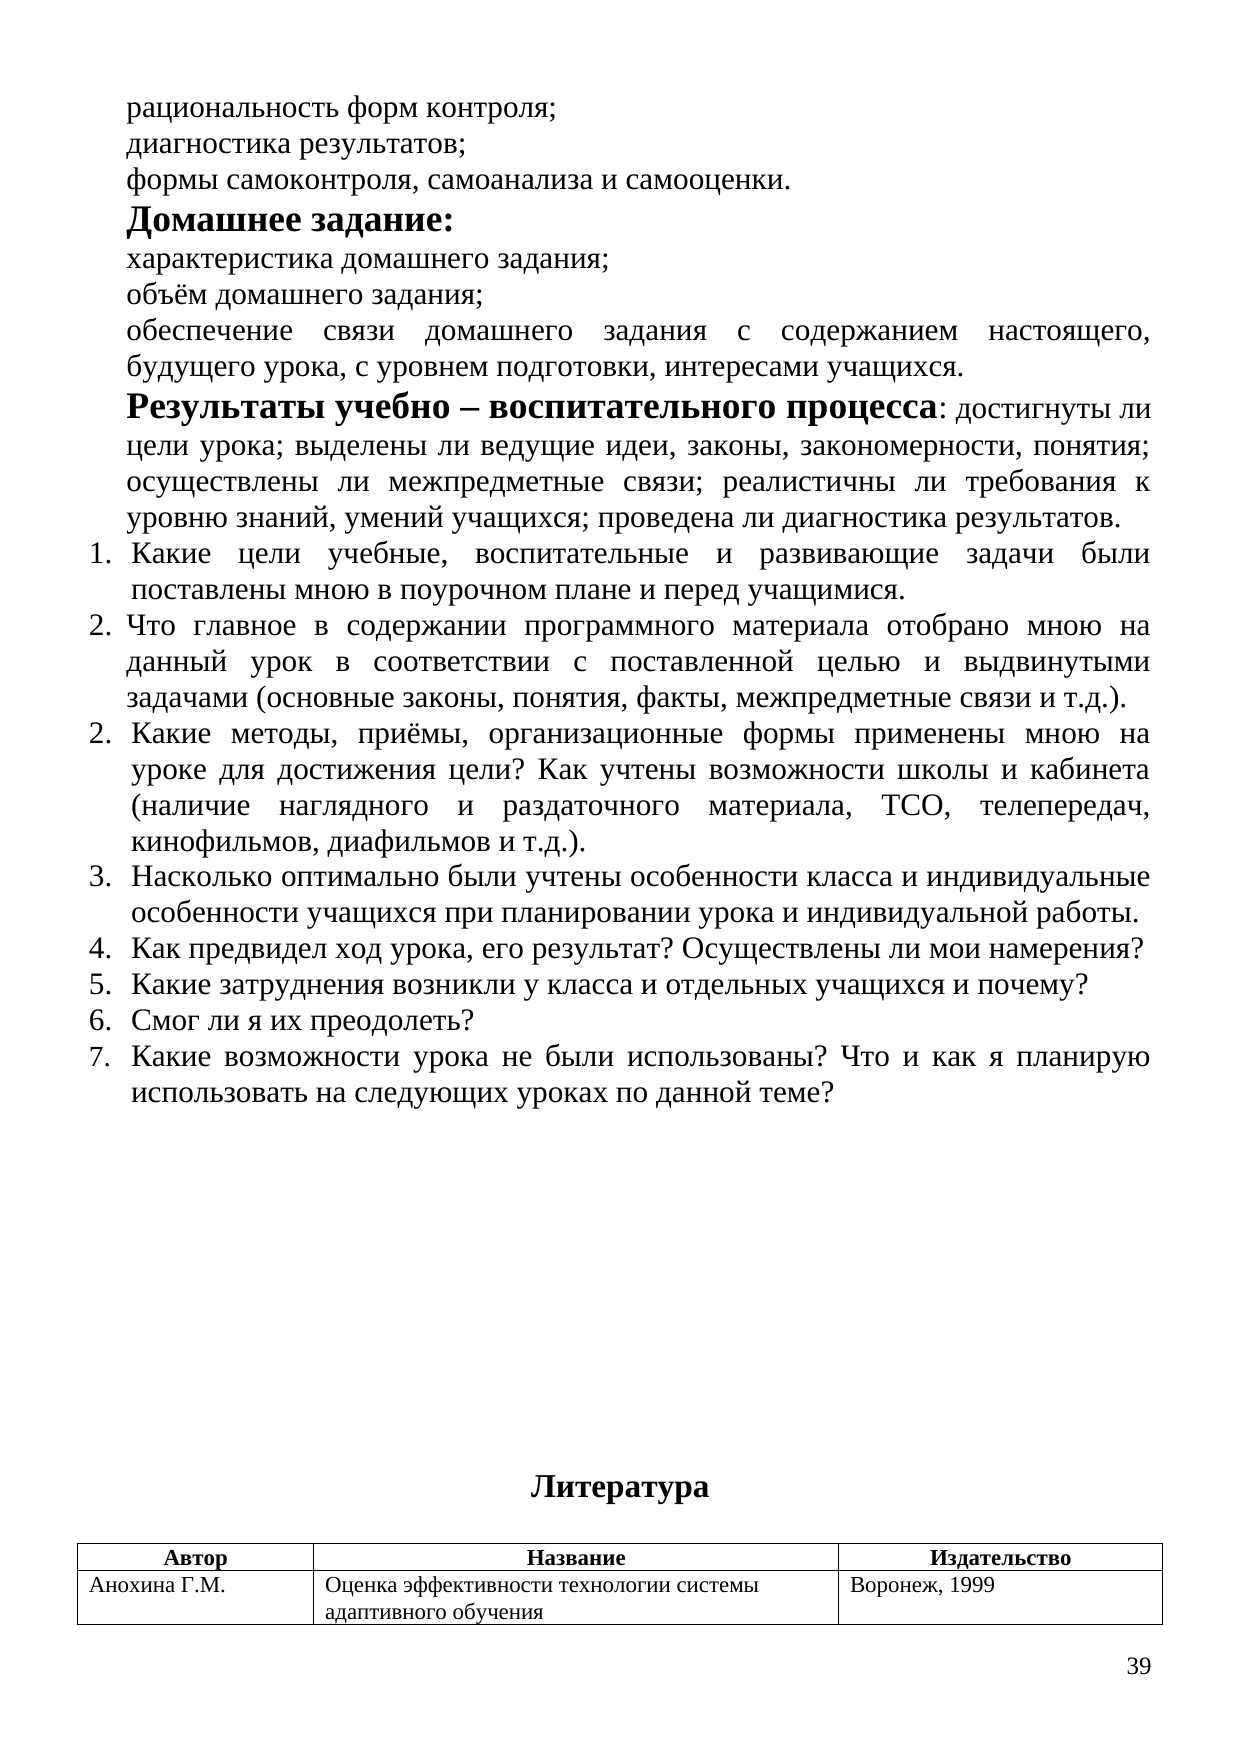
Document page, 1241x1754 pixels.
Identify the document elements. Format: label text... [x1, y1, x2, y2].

table_cell Воронеж, 1999 [839, 1571, 1162, 1624]
text характеристика домашнего задания; [126, 239, 1152, 276]
table_cell Оценка эффективности технологии системы адаптивного обучения [314, 1571, 838, 1624]
text обеспечение связи домашнего задания с содержанием настоящего, будущего урока, с уровнем подготовки, интересами учащихся. [126, 311, 1152, 383]
text рациональность форм контроля; [126, 89, 1152, 124]
list Какие цели учебные, воспитательные и развивающие задачи были поставлены мною в поурочном плане и перед учащимися. [89, 534, 1152, 606]
list Насколько оптимально были учтены особенности класса и индивидуальные особенности учащихся при планировании урока и индивидуальной работы. [89, 858, 1152, 929]
list Какие затруднения возникли у класса и отдельных учащихся и почему? [89, 966, 1152, 1001]
table_header Название [314, 1544, 838, 1570]
table_header Издательство [839, 1544, 1162, 1570]
table_cell Анохина Г.М. [78, 1571, 313, 1624]
text диагностика результатов; [126, 124, 1152, 161]
list Какие методы, приёмы, организационные формы применены мною на уроке для достижения цели? Как учтены возможности школы и кабинета (наличие наглядного и раздаточного материала, ТСО, телепередач, кинофильмов, диафильмов и т.д.). [89, 714, 1152, 858]
text объём домашнего задания; [126, 276, 1152, 311]
text Литература [89, 1466, 1152, 1504]
list Смог ли я их преодолеть? [89, 1001, 1152, 1037]
table_header Автор [78, 1544, 313, 1570]
text Результаты учебно – воспитательного процесса: достигнуты ли цели урока; выделены ли ведущие идеи, законы, закономерности, понятия; осуществлены ли межпредметные связи; реалистичны ли требования к уровню знаний, умений учащихся; проведена ли диагностика результатов. [126, 383, 1152, 534]
text Домашнее задание: [126, 196, 1152, 239]
list Какие возможности урока не были использованы? Что и как я планирую использовать на следующих уроках по данной теме? [89, 1037, 1152, 1109]
list Как предвидел ход урока, его результат? Осуществлены ли мои намерения? [89, 929, 1152, 966]
list Что главное в содержании программного материала отобрано мною на данный урок в соответствии с поставленной целью и выдвинутыми задачами (основные законы, понятия, факты, межпредметные связи и т.д.). [89, 606, 1152, 714]
text формы самоконтроля, самоанализа и самооценки. [126, 161, 1152, 196]
